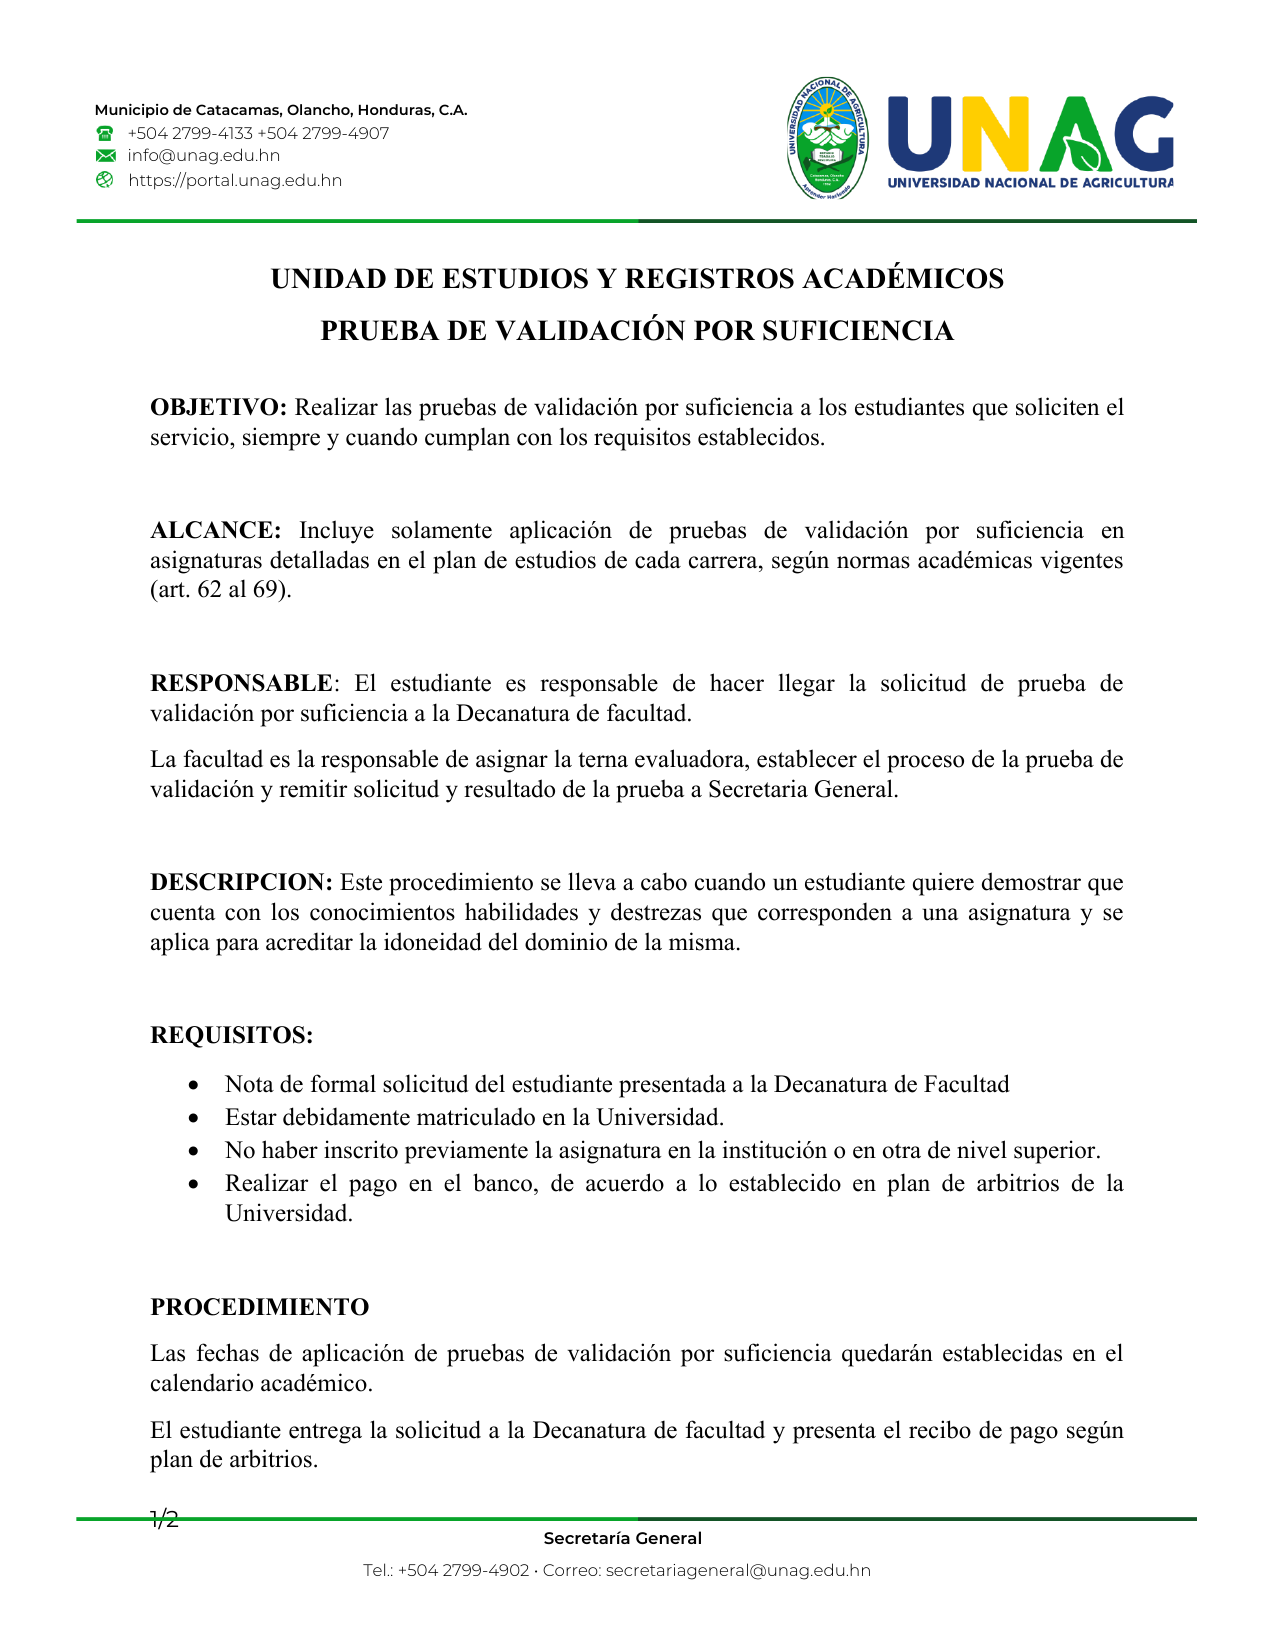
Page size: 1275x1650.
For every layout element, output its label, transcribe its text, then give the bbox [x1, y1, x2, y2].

list Nota de formal solicitud del estudiante presentada a la Decanatura de Facultad [187, 1068, 1125, 1098]
picture [96, 171, 113, 188]
text PRUEBA DE VALIDACIÓN POR SUFICIENCIA [150, 314, 1125, 346]
picture [75, 1517, 1196, 1521]
text La facultad es la responsable de asignar la terna evaluadora, establecer el proceso de la prueba de validación y remitir solicitud y resultado de la prueba a Secretaria General. [150, 745, 1125, 803]
text El estudiante entrega la solicitud a la Decanatura de facultad y presenta el recibo de pago según plan de arbitrios. [150, 1416, 1125, 1473]
picture [96, 149, 116, 162]
list Realizar el pago en el banco, de acuerdo a lo establecido en plan de arbitrios de la Universidad. [187, 1167, 1125, 1227]
text Las fechas de aplicación de pruebas de validación por suficiencia quedarán establecidas en el calendario académico. [150, 1339, 1125, 1397]
picture [75, 219, 1196, 223]
picture [785, 76, 1173, 199]
text PROCEDIMIENTO [150, 1293, 1125, 1320]
list Estar debidamente matriculado en la Universidad. [187, 1101, 1125, 1131]
text UNIDAD DE ESTUDIOS Y REGISTROS ACADÉMICOS [150, 262, 1125, 295]
list No haber inscrito previamente la asignatura en la institución o en otra de nivel superior. [187, 1134, 1125, 1164]
text RESPONSABLE: El estudiante es responsable de hacer llegar la solicitud de prueba de validación por suficiencia a la Decanatura de facultad. [150, 669, 1125, 726]
text OBJETIVO: Realizar las pruebas de validación por suficiencia a los estudiantes que soliciten el servicio, siempre y cuando cumplan con los requisitos establecidos. [150, 393, 1125, 450]
text DESCRIPCION: Este procedimiento se lleva a cabo cuando un estudiante quiere demostrar que cuenta con los conocimientos habilidades y destrezas que corresponden a una asignatura y se aplica para acreditar la idoneidad del dominio de la misma. [150, 868, 1125, 956]
text ALCANCE: Incluye solamente aplicación de pruebas de validación por suficiencia en asignaturas detalladas en el plan de estudios de cada carrera, según normas académicas vigentes (art. 62 al 69). [150, 516, 1125, 603]
picture [96, 125, 113, 141]
text REQUISITOS: [150, 1021, 1125, 1049]
